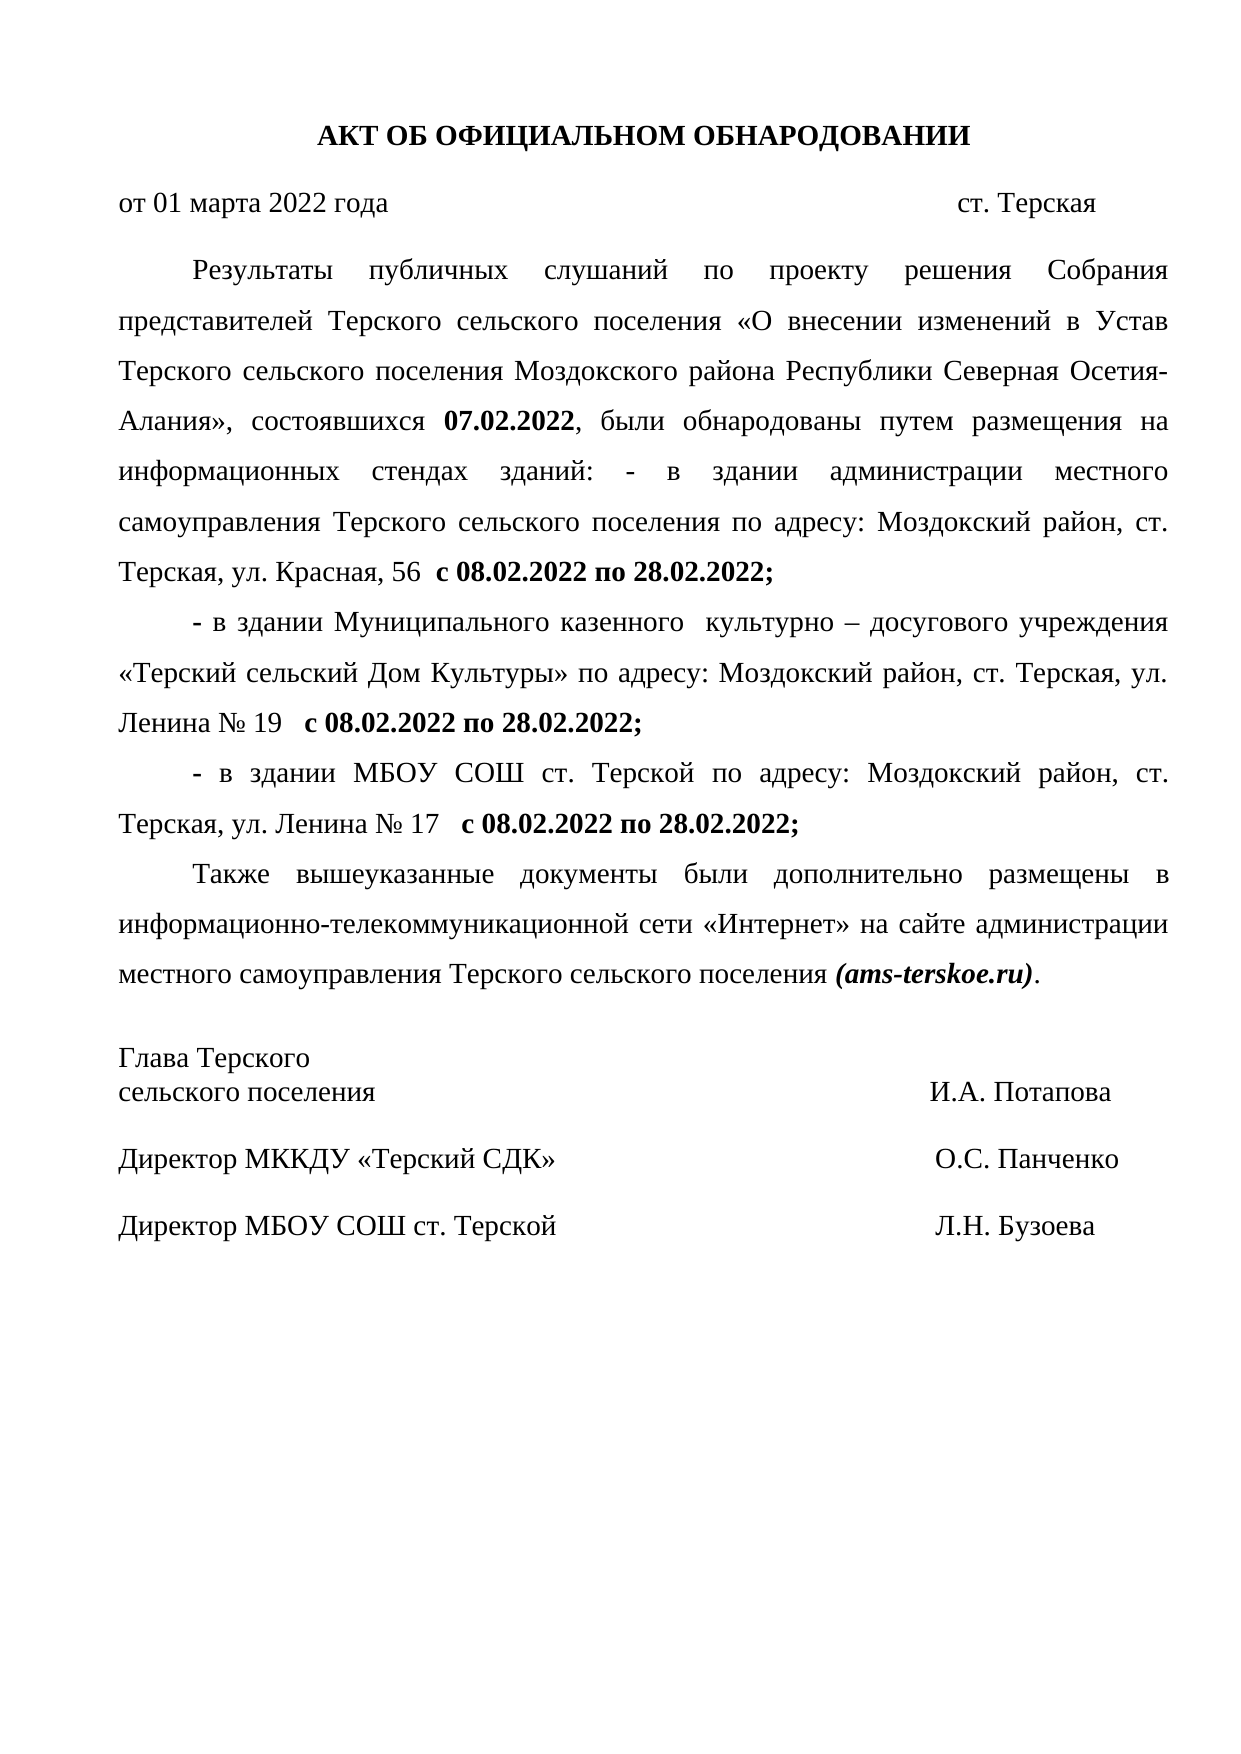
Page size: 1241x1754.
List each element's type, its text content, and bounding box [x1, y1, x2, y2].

text от 01 марта 2022 года ст. Терская [118, 185, 1169, 219]
text Директор МККДУ «Терский СДК» О.С. Панченко [118, 1141, 1169, 1175]
text Глава Терского [118, 1041, 1169, 1074]
text сельского поселения И.А. Потапова [118, 1074, 1169, 1108]
text - в здании Муниципального казенного культурно – досугового учреждения «Терский сельский Дом Культуры» по адресу: Моздокский район, ст. Терская, ул. Ленина № 19 с 08.02.2022 по 28.02.2022; [118, 604, 1169, 739]
text - в здании МБОУ СОШ ст. Терской по адресу: Моздокский район, ст. Терская, ул. Ленина № 17 с 08.02.2022 по 28.02.2022; [118, 755, 1169, 839]
text АКТ ОБ ОФИЦИАЛЬНОМ ОБНАРОДОВАНИИ [118, 118, 1169, 152]
text Директор МБОУ СОШ ст. Терской Л.Н. Бузоева [118, 1208, 1169, 1242]
text Результаты публичных слушаний по проекту решения Собрания представителей Терского сельского поселения «О внесении изменений в Устав Терского сельского поселения Моздокского района Республики Северная Осетия-Алания», состоявшихся 07.02.2022, были обнародованы путем размещения на информационных стендах зданий: - в здании администрации местного самоуправления Терского сельского поселения по адресу: Моздокский район, ст. Терская, ул. Красная, 56 с 08.02.2022 по 28.02.2022; [118, 252, 1169, 588]
text Также вышеуказанные документы были дополнительно размещены в информационно-телекоммуникационной сети «Интернет» на сайте администрации местного самоуправления Терского сельского поселения (ams-terskoe.ru). [118, 856, 1169, 990]
